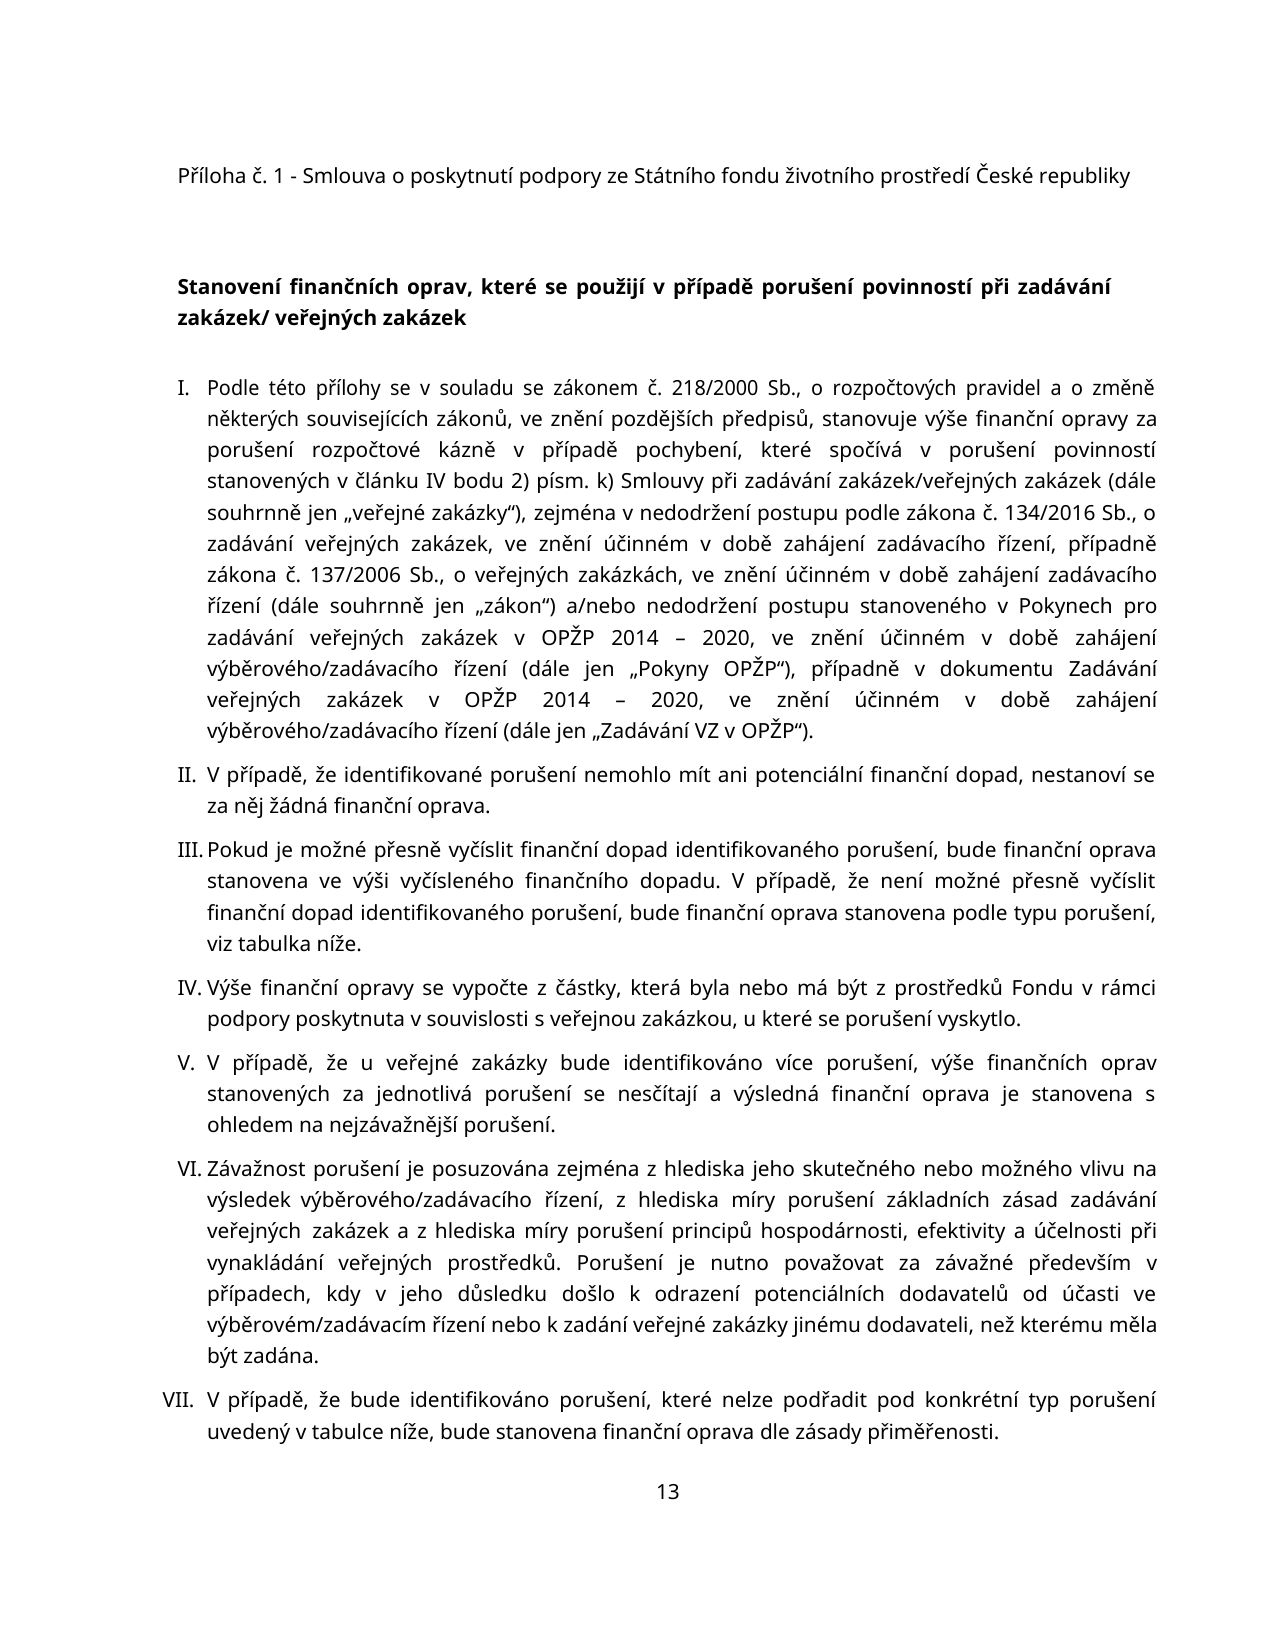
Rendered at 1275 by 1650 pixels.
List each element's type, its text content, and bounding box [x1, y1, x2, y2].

subtitle Stanovení finančních oprav, které se použijí v případě porušení povinností při zadávání zakázek/ veřejných zakázek [177, 272, 1169, 332]
list V případě, že bude identifikováno porušení, které nelze podřadit pod konkrétní typ porušení uvedený v tabulce níže, bude stanovena finanční oprava dle zásady přiměřenosti. [162, 1386, 1156, 1445]
list Podle této přílohy se v souladu se zákonem č. 218/2000 Sb., o rozpočtových pravidel a o změně některých souvisejících zákonů, ve znění pozdějších předpisů, stanovuje výše finanční opravy za porušení rozpočtové kázně v případě pochybení, které spočívá v porušení povinností stanovených v článku IV bodu 2) písm. k) Smlouvy při zadávání zakázek/veřejných zakázek (dále souhrnně jen „veřejné zakázky“), zejména v nedodržení postupu podle zákona č. 134/2016 Sb., o zadávání veřejných zakázek, ve znění účinném v době zahájení zadávacího řízení, případně zákona č. 137/2006 Sb., o veřejných zakázkách, ve znění účinném v době zahájení zadávacího řízení (dále souhrnně jen „zákon“) a/nebo nedodržení postupu stanoveného v Pokynech pro zadávání veřejných zakázek v OPŽP 2014 – 2020, ve znění účinném v době zahájení výběrového/zadávacího řízení (dále jen „Pokyny OPŽP“), případně v dokumentu Zadávání veřejných zakázek v OPŽP 2014 – 2020, ve znění účinném v době zahájení výběrového/zadávacího řízení (dále jen „Zadávání VZ v OPŽP“). [177, 373, 1157, 745]
text Příloha č. 1 - Smlouva o poskytnutí podpory ze Státního fondu životního prostředí České republiky [177, 161, 1169, 189]
list V případě, že identifikované porušení nemohlo mít ani potenciální finanční dopad, nestanoví se za něj žádná finanční oprava. [177, 760, 1157, 820]
list Výše finanční opravy se vypočte z částky, která byla nebo má být z prostředků Fondu v rámci podpory poskytnuta v souvislosti s veřejnou zakázkou, u které se porušení vyskytlo. [177, 973, 1157, 1033]
list Pokud je možné přesně vyčíslit finanční dopad identifikovaného porušení, bude finanční oprava stanovena ve výši vyčísleného finančního dopadu. V případě, že není možné přesně vyčíslit finanční dopad identifikovaného porušení, bude finanční oprava stanovena podle typu porušení, viz tabulka níže. [177, 835, 1157, 958]
list Závažnost porušení je posuzována zejména z hlediska jeho skutečného nebo možného vlivu na výsledek výběrového/zadávacího řízení, z hlediska míry porušení základních zásad zadávání veřejných zakázek a z hlediska míry porušení principů hospodárnosti, efektivity a účelnosti při vynakládání veřejných prostředků. Porušení je nutno považovat za závažné především v případech, kdy v jeho důsledku došlo k odrazení potenciálních dodavatelů od účasti ve výběrovém/zadávacím řízení nebo k zadání veřejné zakázky jinému dodavateli, než kterému měla být zadána. [177, 1154, 1157, 1370]
list V případě, že u veřejné zakázky bude identifikováno více porušení, výše finančních oprav stanovených za jednotlivá porušení se nesčítají a výsledná finanční oprava je stanovena s ohledem na nejzávažnější porušení. [177, 1048, 1157, 1139]
